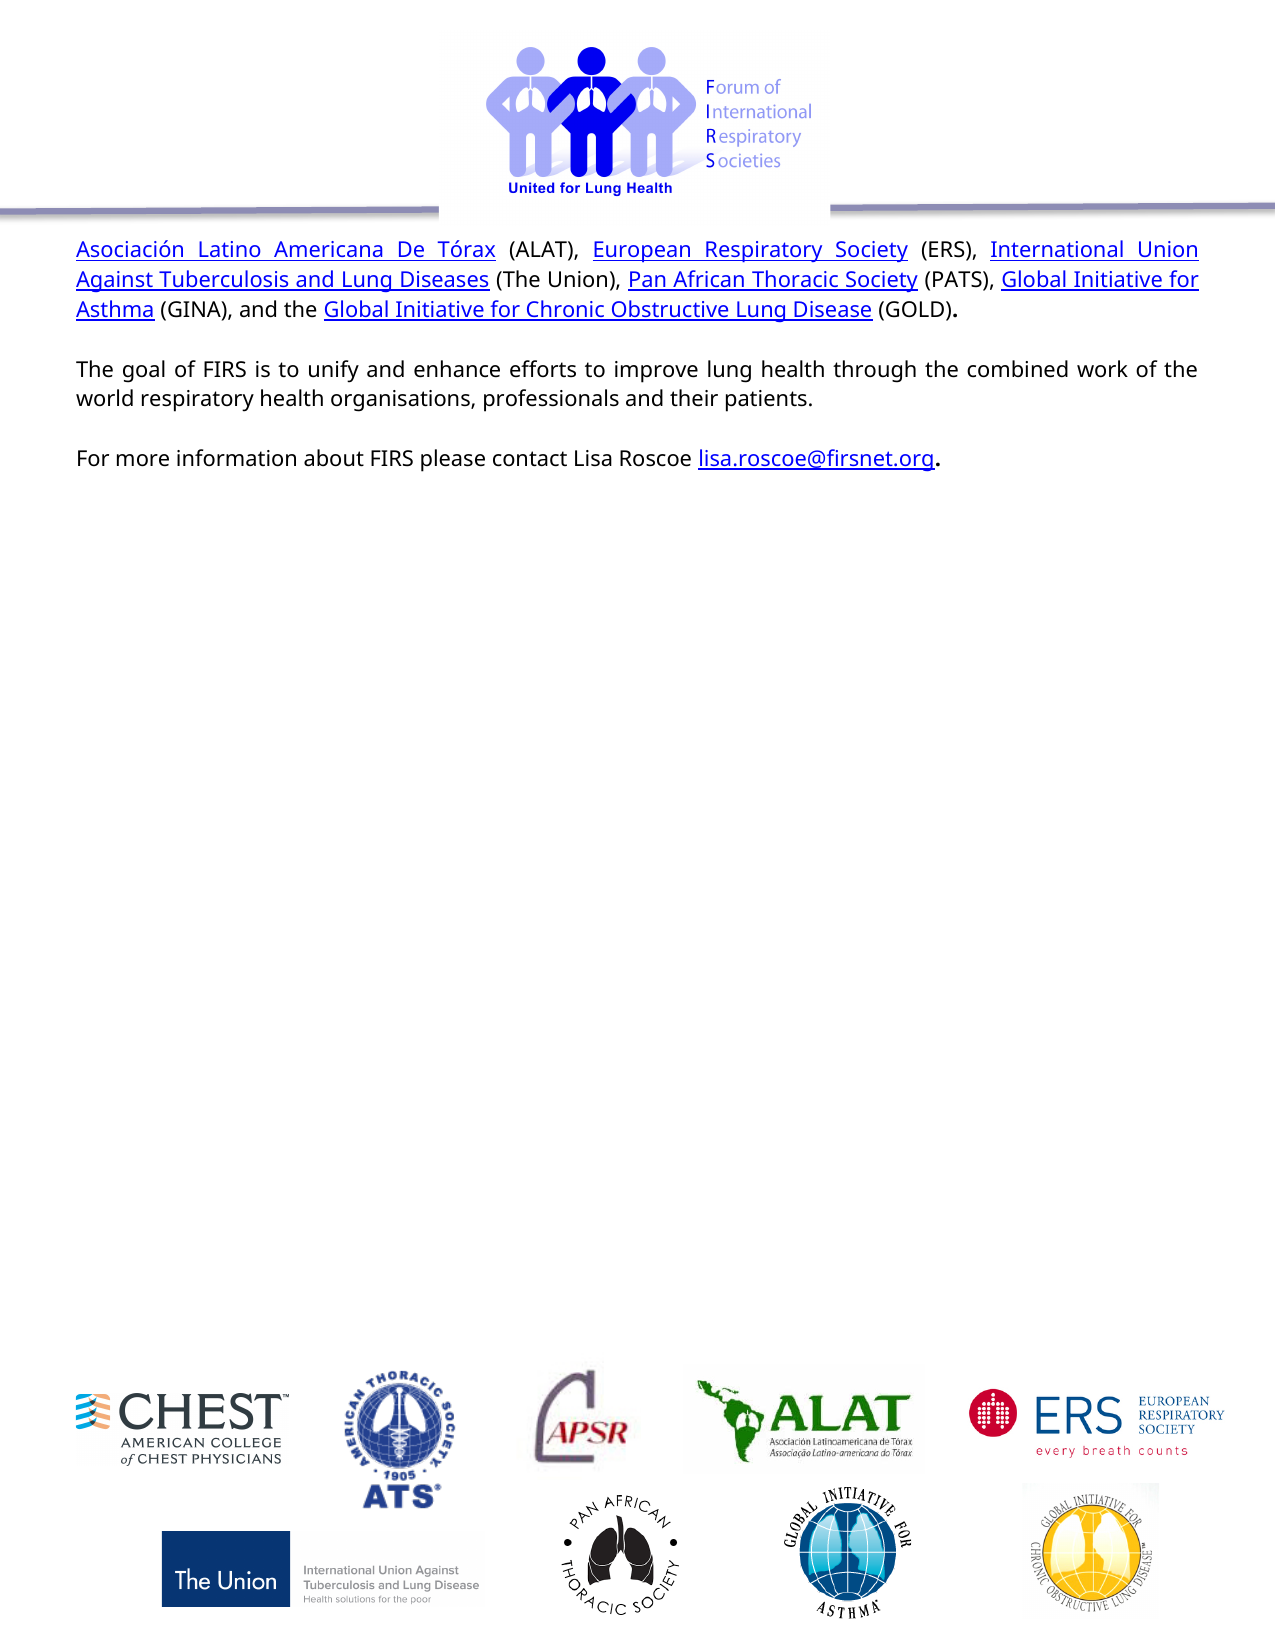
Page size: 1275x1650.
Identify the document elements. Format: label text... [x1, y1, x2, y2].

picture [783, 1487, 912, 1619]
text For more information about FIRS please contact Lisa Roscoe lisa.roscoe@firsnet.org. [76, 443, 1199, 473]
picture [516, 1352, 641, 1480]
text The goal of FIRS is to unify and enhance efforts to improve lung health through the combined work of the world respiratory health organisations, professionals and their patients. [76, 353, 1199, 413]
picture [161, 1531, 486, 1607]
picture [561, 1495, 679, 1615]
picture [438, 30, 830, 226]
picture [682, 1364, 926, 1474]
picture [325, 1351, 468, 1528]
picture [1022, 1483, 1160, 1619]
picture [967, 1387, 1226, 1459]
picture [75, 1393, 289, 1466]
